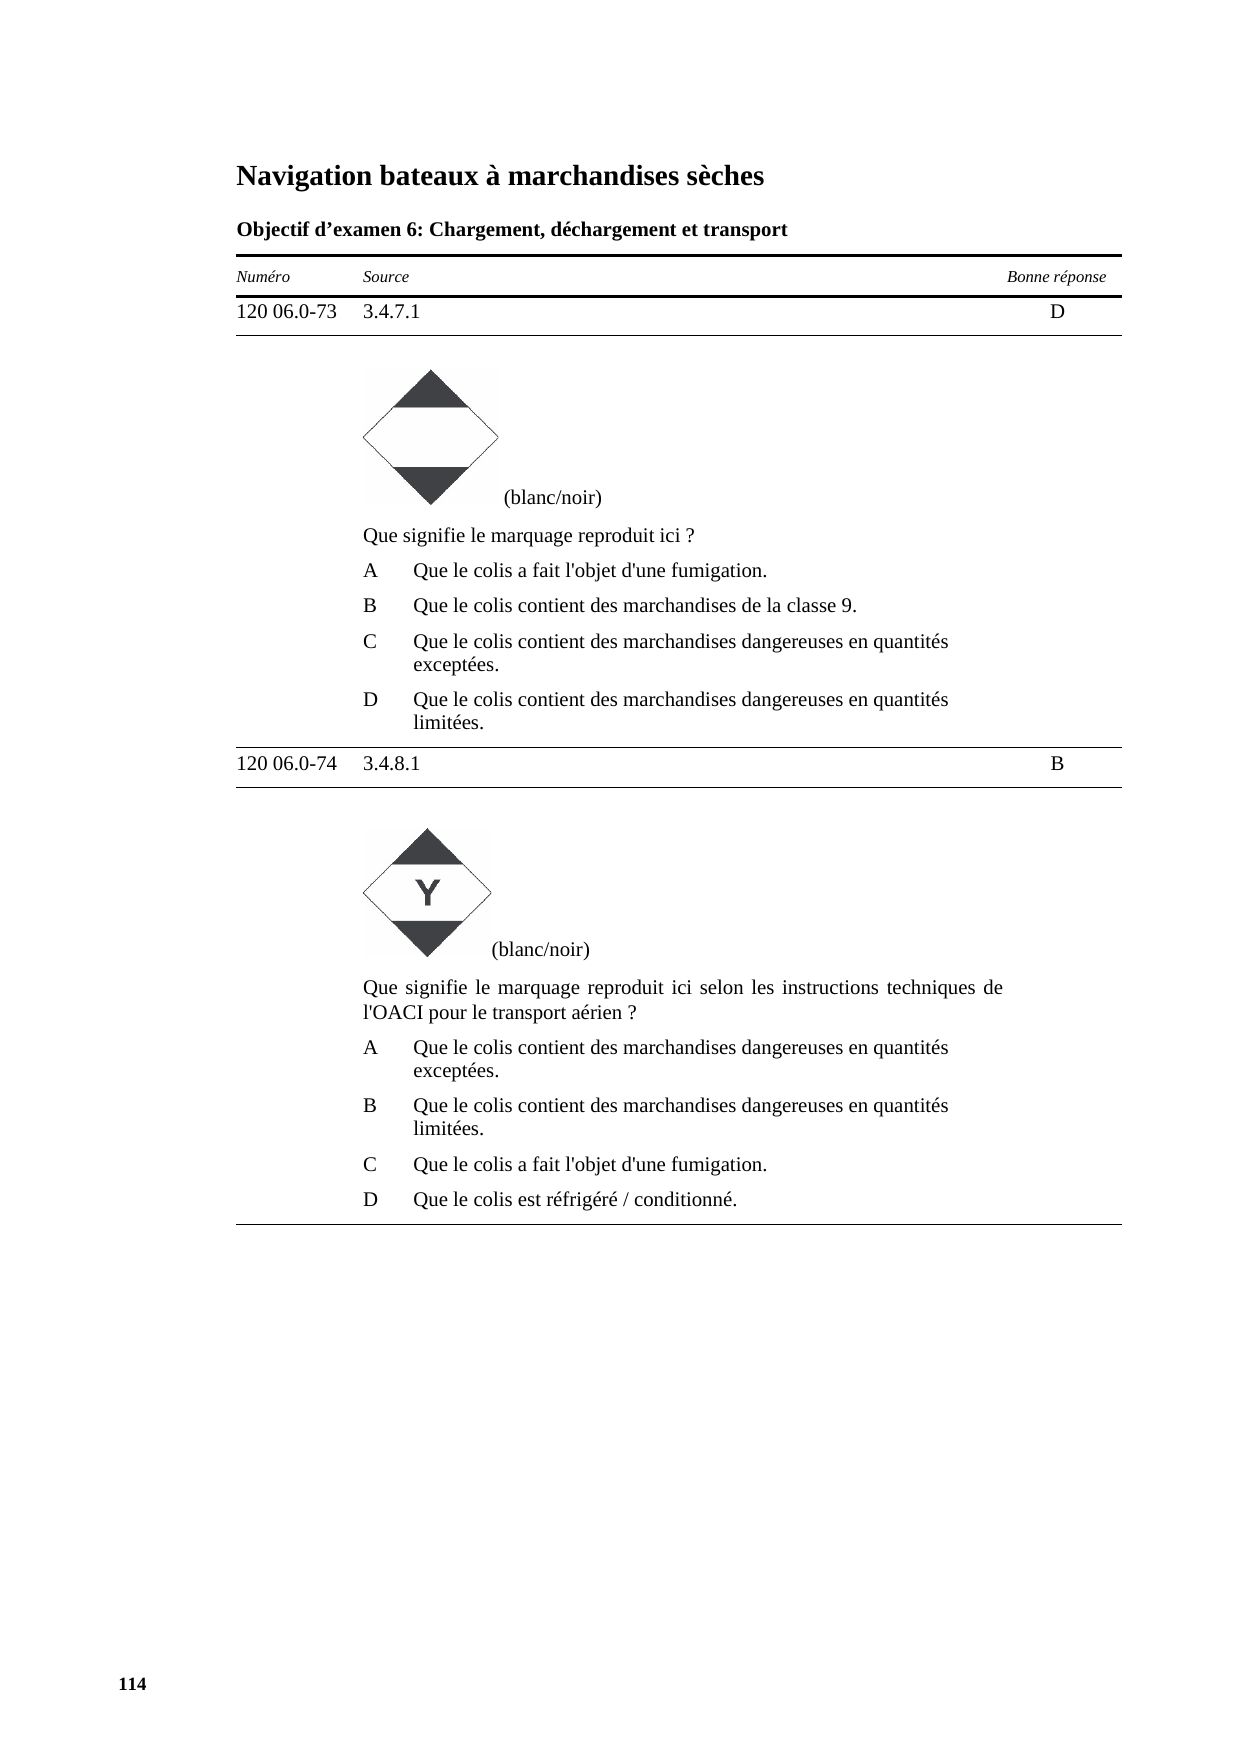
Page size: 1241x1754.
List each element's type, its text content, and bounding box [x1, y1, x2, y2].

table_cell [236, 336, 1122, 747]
picture [362, 828, 492, 957]
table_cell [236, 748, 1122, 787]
table_cell Bonne réponse [1004, 257, 1122, 294]
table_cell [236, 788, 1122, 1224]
table_cell Numéro [236, 257, 363, 294]
table_header Navigation bateaux à marchandises sèches Objectif d’examen 6: Chargement, déchargement et transport [236, 148, 1122, 254]
table_cell Source [363, 257, 1004, 294]
picture [362, 369, 499, 505]
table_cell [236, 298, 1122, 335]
